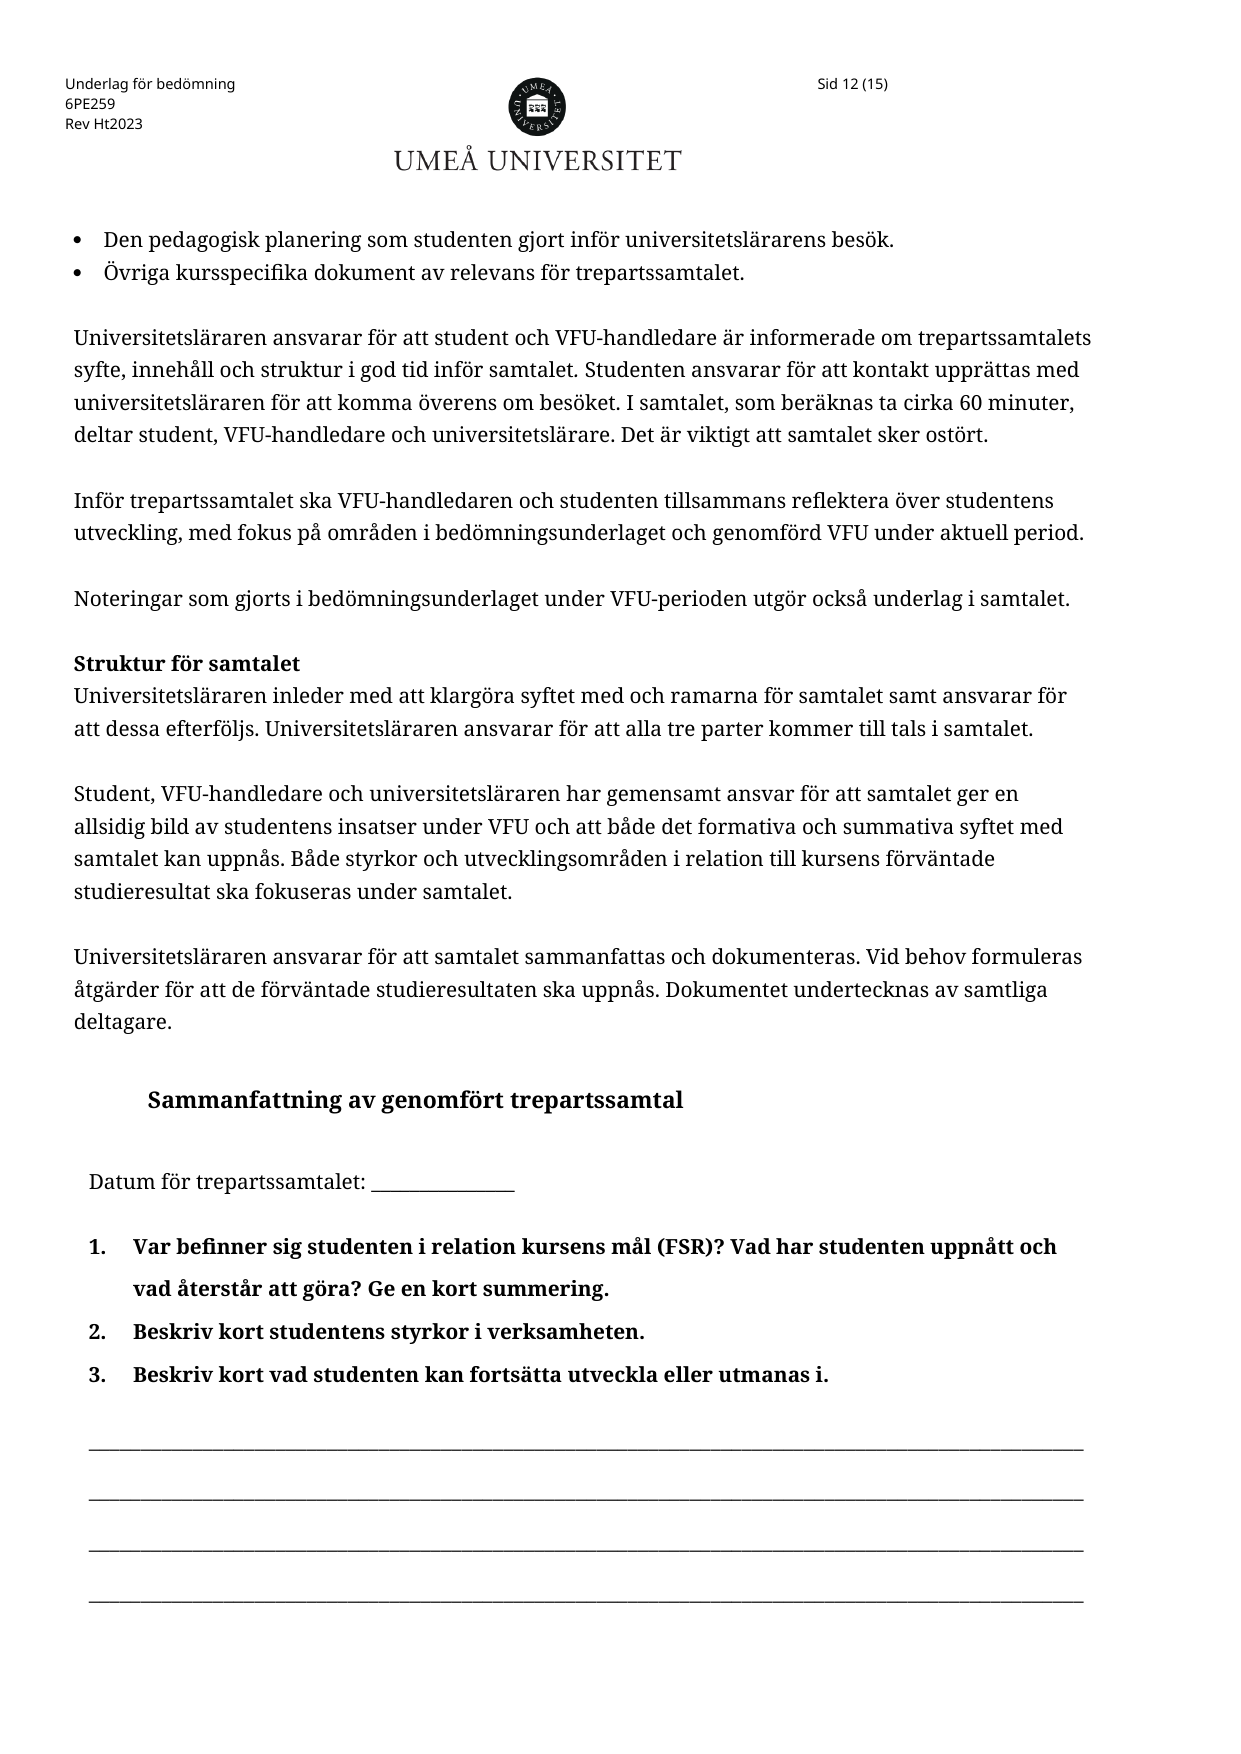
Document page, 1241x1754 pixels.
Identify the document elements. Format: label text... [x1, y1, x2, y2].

list Övriga kursspecifika dokument av relevans för trepartssamtalet. [74, 258, 1093, 286]
list Beskriv kort studentens styrkor i verksamheten. [88, 1317, 1093, 1346]
text Student, VFU-handledare och universitetsläraren har gemensamt ansvar för att samtalet ger en allsidig bild av studentens insatser under VFU och att både det formativa och summativa syftet med samtalet kan uppnås. Både styrkor och utvecklingsområden i relation till kursens förväntade studieresultat ska fokuseras under samtalet. [74, 779, 1093, 906]
list Var befinner sig studenten i relation kursens mål (FSR)? Vad har studenten uppnått och vad återstår att göra? Ge en kort summering. [88, 1232, 1093, 1303]
text Datum för trepartssamtalet: _______________ [88, 1134, 1093, 1195]
text ________________________________________________________________________________________________ [88, 1428, 1093, 1453]
text Universitetsläraren inleder med att klargöra syftet med och ramarna för samtalet samt ansvarar för att dessa efterföljs. Universitetsläraren ansvarar för att alla tre parter kommer till tals i samtalet. [74, 681, 1093, 742]
text Universitetsläraren ansvarar för att student och VFU-handledare är informerade om trepartssamtalets syfte, innehåll och struktur i god tid inför samtalet. Studenten ansvarar för att kontakt upprättas med universitetsläraren för att komma överens om besöket. I samtalet, som beräknas ta cirka 60 minuter, deltar student, VFU-handledare och universitetslärare. Det är viktigt att samtalet sker ostört. [74, 323, 1093, 449]
list Den pedagogisk planering som studenten gjort inför universitetslärarens besök. [74, 225, 1093, 253]
text Inför trepartssamtalet ska VFU-handledaren och studenten tillsammans reflektera över studentens utveckling, med fokus på områden i bedömningsunderlaget och genomförd VFU under aktuell period. [74, 486, 1093, 547]
text Universitetsläraren ansvarar för att samtalet sammanfattas och dokumenteras. Vid behov formuleras åtgärder för att de förväntade studieresultaten ska uppnås. Dokumentet undertecknas av samtliga deltagare. [74, 942, 1093, 1036]
text Struktur för samtalet [74, 649, 1093, 677]
text ________________________________________________________________________________________________ [88, 1479, 1093, 1504]
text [88, 1529, 1093, 1555]
text Sammanfattning av genomfört trepartssamtal [148, 1084, 1093, 1115]
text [88, 1580, 1093, 1606]
text Noteringar som gjorts i bedömningsunderlaget under VFU-perioden utgör också underlag i samtalet. [74, 584, 1093, 612]
list Beskriv kort vad studenten kan fortsätta utveckla eller utmanas i. [88, 1360, 1093, 1388]
